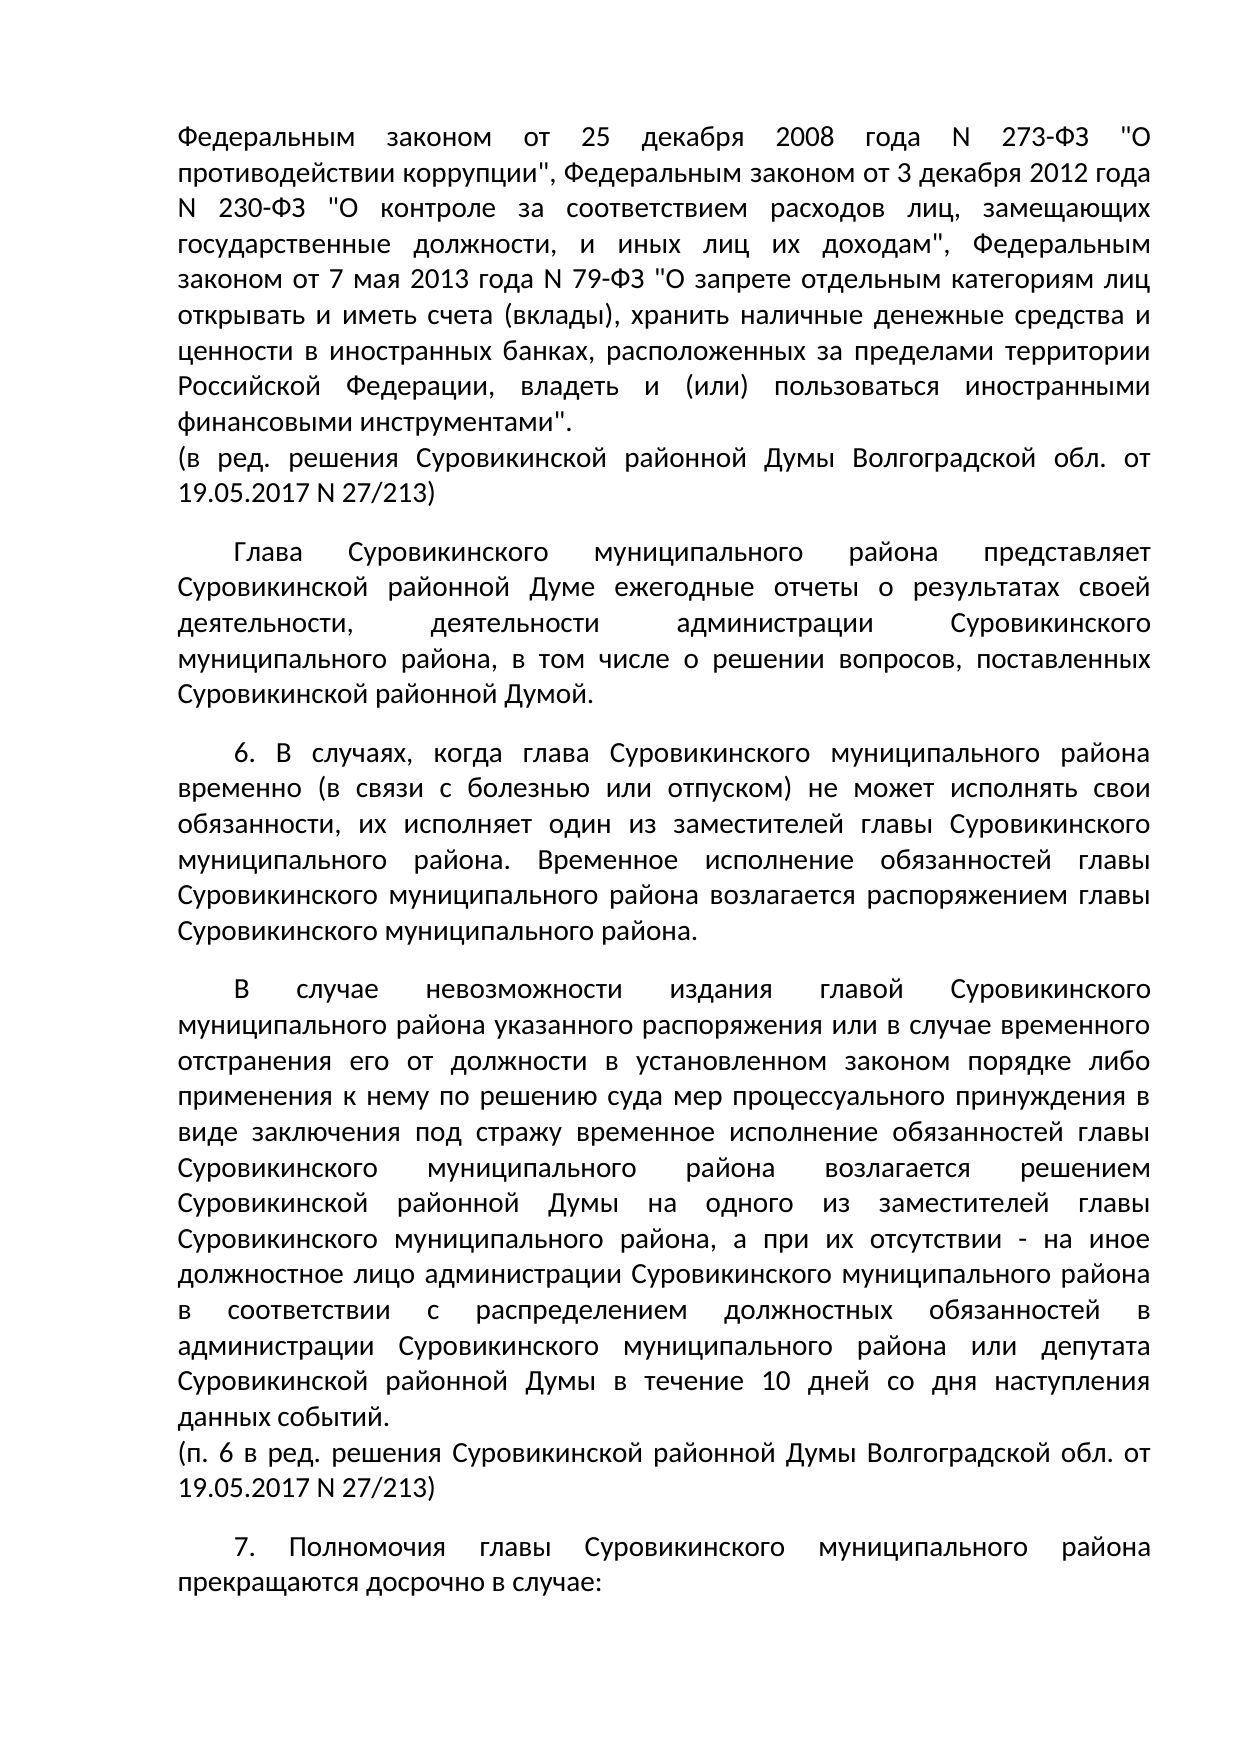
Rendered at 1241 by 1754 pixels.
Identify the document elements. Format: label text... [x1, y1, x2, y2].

text (в ред. решения Суровикинской районной Думы Волгоградской обл. от 19.05.2017 N 27/213) [177, 439, 1152, 510]
text Глава Суровикинского муниципального района представляет Суровикинской районной Думе ежегодные отчеты о результатах своей деятельности, деятельности администрации Суровикинского муниципального района, в том числе о решении вопросов, поставленных Суровикинской районной Думой. [177, 533, 1152, 711]
text В случае невозможности издания главой Суровикинского муниципального района указанного распоряжения или в случае временного отстранения его от должности в установленном законом порядке либо применения к нему по решению суда мер процессуального принуждения в виде заключения под стражу временное исполнение обязанностей главы Суровикинского муниципального района возлагается решением Суровикинской районной Думы на одного из заместителей главы Суровикинского муниципального района, а при их отсутствии - на иное должностное лицо администрации Суровикинского муниципального района в соответствии с распределением должностных обязанностей в администрации Суровикинского муниципального района или депутата Суровикинской районной Думы в течение 10 дней со дня наступления данных событий. [177, 971, 1152, 1434]
text (п. 6 в ред. решения Суровикинской районной Думы Волгоградской обл. от 19.05.2017 N 27/213) [177, 1434, 1152, 1505]
text 6. В случаях, когда глава Суровикинского муниципального района временно (в связи с болезнью или отпуском) не может исполнять свои обязанности, их исполняет один из заместителей главы Суровикинского муниципального района. Временное исполнение обязанностей главы Суровикинского муниципального района возлагается распоряжением главы Суровикинского муниципального района. [177, 734, 1152, 948]
text 7. Полномочия главы Суровикинского муниципального района прекращаются досрочно в случае: [177, 1528, 1152, 1599]
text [177, 118, 1152, 439]
